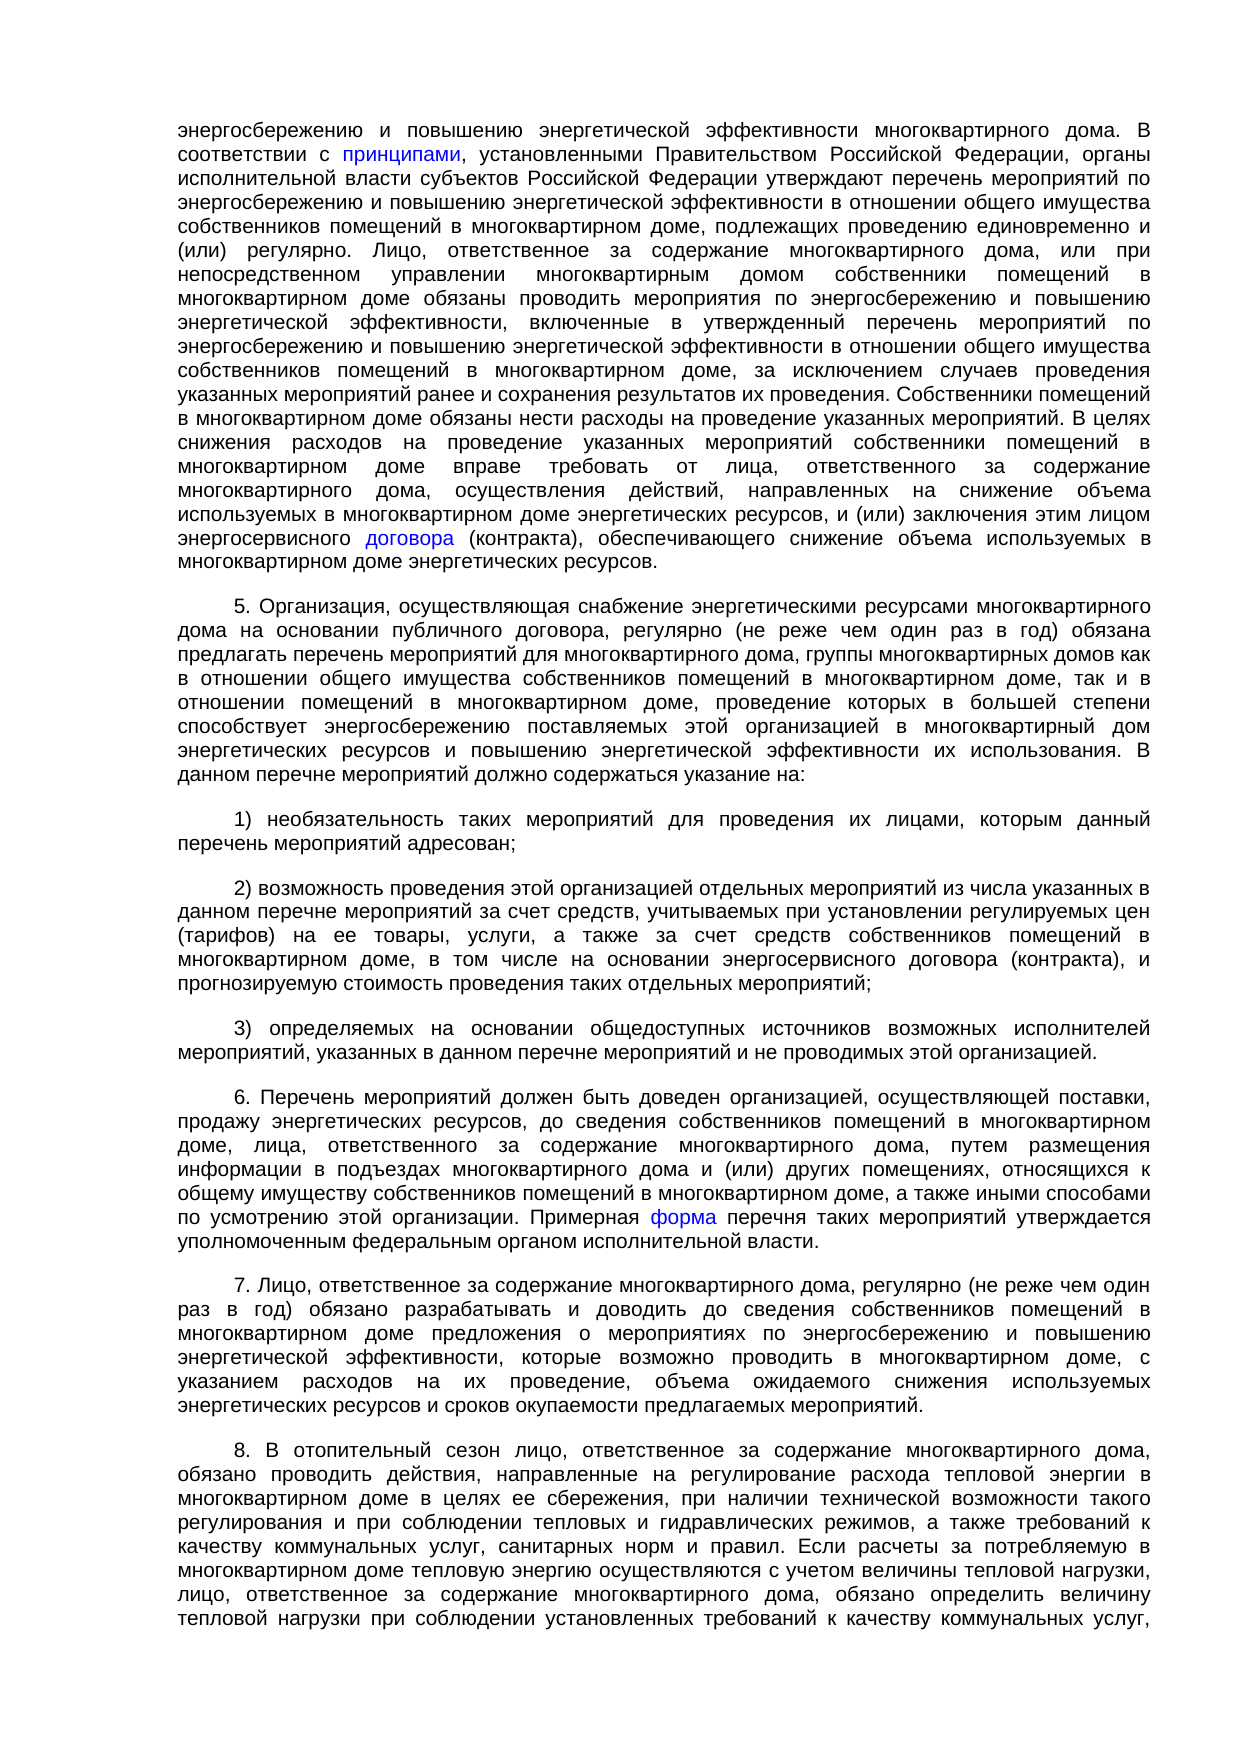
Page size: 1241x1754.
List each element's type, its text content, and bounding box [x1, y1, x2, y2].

text 2) возможность проведения этой организацией отдельных мероприятий из числа указанных в данном перечне мероприятий за счет средств, учитываемых при установлении регулируемых цен (тарифов) на ее товары, услуги, а также за счет средств собственников помещений в многоквартирном доме, в том числе на основании энергосервисного договора (контракта), и прогнозируемую стоимость проведения таких отдельных мероприятий; [177, 875, 1152, 995]
text 1) необязательность таких мероприятий для проведения их лицами, которым данный перечень мероприятий адресован; [177, 807, 1152, 854]
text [177, 1438, 1152, 1629]
text 6. Перечень мероприятий должен быть доведен организацией, осуществляющей поставки, продажу энергетических ресурсов, до сведения собственников помещений в многоквартирном доме, лица, ответственного за содержание многоквартирного дома, путем размещения информации в подъездах многоквартирного дома и (или) других помещениях, относящихся к общему имуществу собственников помещений в многоквартирном доме, а также иными способами по усмотрению этой организации. Примерная форма перечня таких мероприятий утверждается уполномоченным федеральным органом исполнительной власти. [177, 1085, 1152, 1252]
text 7. Лицо, ответственное за содержание многоквартирного дома, регулярно (не реже чем один раз в год) обязано разрабатывать и доводить до сведения собственников помещений в многоквартирном доме предложения о мероприятиях по энергосбережению и повышению энергетической эффективности, которые возможно проводить в многоквартирном доме, с указанием расходов на их проведение, объема ожидаемого снижения используемых энергетических ресурсов и сроков окупаемости предлагаемых мероприятий. [177, 1273, 1152, 1417]
text 3) определяемых на основании общедоступных источников возможных исполнителей мероприятий, указанных в данном перечне мероприятий и не проводимых этой организацией. [177, 1016, 1152, 1064]
text 5. Организация, осуществляющая снабжение энергетическими ресурсами многоквартирного дома на основании публичного договора, регулярно (не реже чем один раз в год) обязана предлагать перечень мероприятий для многоквартирного дома, группы многоквартирных домов как в отношении общего имущества собственников помещений в многоквартирном доме, так и в отношении помещений в многоквартирном доме, проведение которых в большей степени способствует энергосбережению поставляемых этой организацией в многоквартирный дом энергетических ресурсов и повышению энергетической эффективности их использования. В данном перечне мероприятий должно содержаться указание на: [177, 594, 1152, 786]
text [177, 118, 1152, 573]
